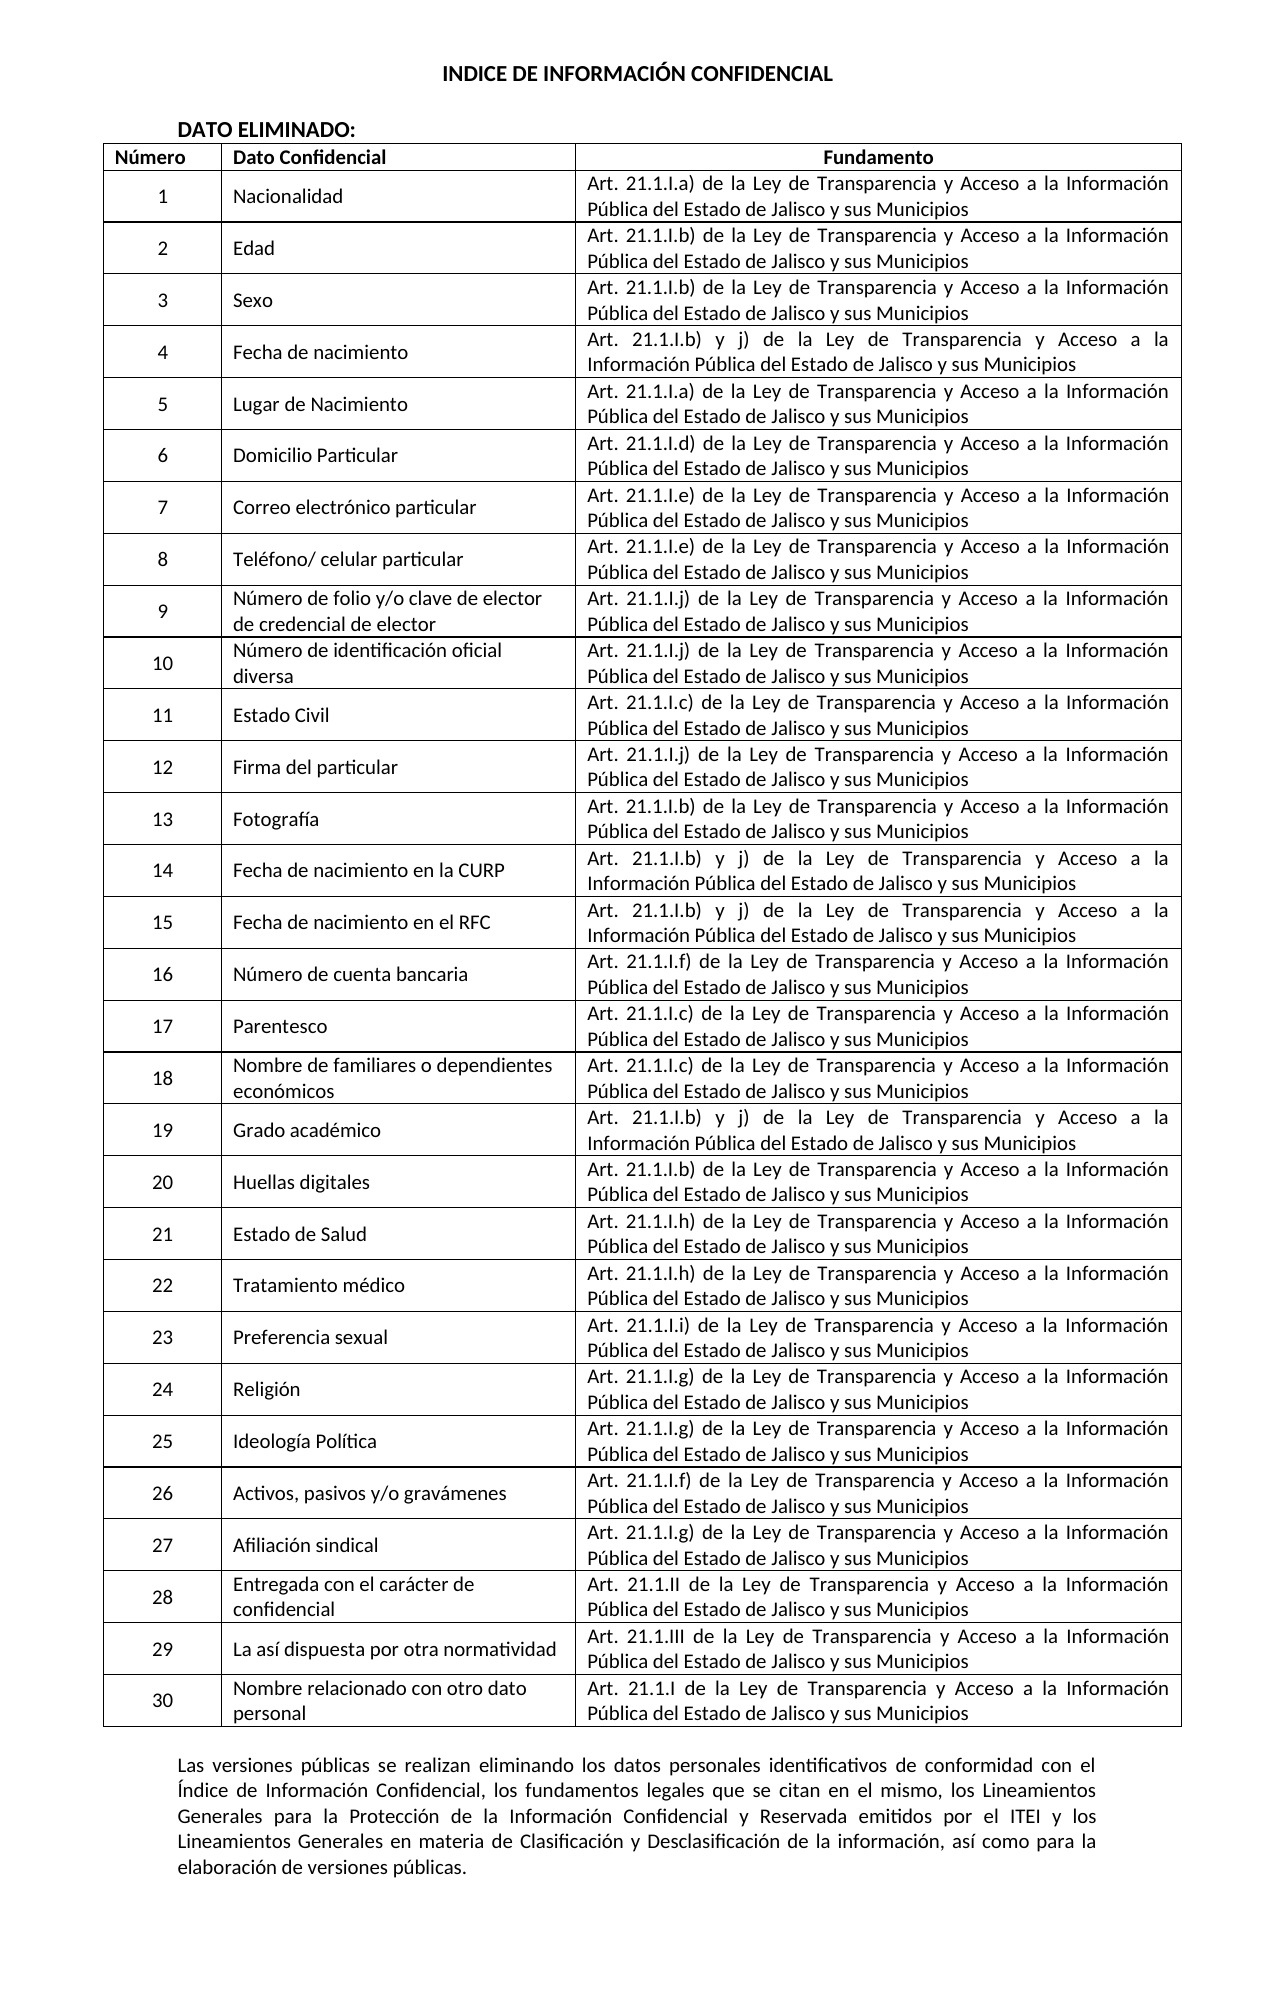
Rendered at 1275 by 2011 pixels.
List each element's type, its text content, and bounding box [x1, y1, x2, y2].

table_cell 25 [104, 1416, 221, 1466]
table_cell Art. 21.1.I.e) de la Ley de Transparencia y Acceso a la Información Pública del Estado de Jalisco y sus Municipios [576, 482, 1181, 533]
table_header Número [104, 144, 221, 169]
table_cell Número de folio y/o clave de elector de credencial de elector [222, 586, 575, 636]
table_cell 16 [104, 949, 221, 999]
table_cell 12 [104, 741, 221, 792]
table_cell 26 [104, 1468, 221, 1518]
table_header Fundamento [576, 144, 1181, 169]
table_cell Art. 21.1.I.f) de la Ley de Transparencia y Acceso a la Información Pública del Estado de Jalisco y sus Municipios [576, 1468, 1181, 1518]
table_cell Fecha de nacimiento en el RFC [222, 897, 575, 948]
table_cell 28 [104, 1571, 221, 1622]
table_cell Edad [222, 223, 575, 273]
table_cell Art. 21.1.III de la Ley de Transparencia y Acceso a la Información Pública del Estado de Jalisco y sus Municipios [576, 1623, 1181, 1674]
table_cell Lugar de Nacimiento [222, 378, 575, 429]
table_cell Art. 21.1.I.g) de la Ley de Transparencia y Acceso a la Información Pública del Estado de Jalisco y sus Municipios [576, 1519, 1181, 1570]
table_cell Art. 21.1.I.j) de la Ley de Transparencia y Acceso a la Información Pública del Estado de Jalisco y sus Municipios [576, 586, 1181, 636]
table_cell Art. 21.1.II de la Ley de Transparencia y Acceso a la Información Pública del Estado de Jalisco y sus Municipios [576, 1571, 1181, 1622]
table_cell 30 [104, 1675, 221, 1726]
text Indice de información confidencial [177, 59, 1098, 87]
table_cell Preferencia sexual [222, 1312, 575, 1363]
table_cell Art. 21.1.I.c) de la Ley de Transparencia y Acceso a la Información Pública del Estado de Jalisco y sus Municipios [576, 689, 1181, 740]
table_cell 24 [104, 1364, 221, 1414]
table_cell Estado Civil [222, 689, 575, 740]
table_cell Art. 21.1.I.b) y j) de la Ley de Transparencia y Acceso a la Información Pública del Estado de Jalisco y sus Municipios [576, 1104, 1181, 1155]
table_cell Art. 21.1.I.j) de la Ley de Transparencia y Acceso a la Información Pública del Estado de Jalisco y sus Municipios [576, 741, 1181, 792]
table_cell Art. 21.1.I.i) de la Ley de Transparencia y Acceso a la Información Pública del Estado de Jalisco y sus Municipios [576, 1312, 1181, 1363]
table_cell Art. 21.1.I.j) de la Ley de Transparencia y Acceso a la Información Pública del Estado de Jalisco y sus Municipios [576, 638, 1181, 688]
table_cell 8 [104, 534, 221, 584]
table_cell Art. 21.1.I.b) de la Ley de Transparencia y Acceso a la Información Pública del Estado de Jalisco y sus Municipios [576, 1156, 1181, 1207]
table_cell Afiliación sindical [222, 1519, 575, 1570]
table_cell Estado de Salud [222, 1208, 575, 1259]
table_cell Domicilio Particular [222, 430, 575, 481]
table_cell 22 [104, 1260, 221, 1311]
table_cell Teléfono/ celular particular [222, 534, 575, 584]
table_cell 2 [104, 223, 221, 273]
table_cell 15 [104, 897, 221, 948]
table_cell Art. 21.1.I.d) de la Ley de Transparencia y Acceso a la Información Pública del Estado de Jalisco y sus Municipios [576, 430, 1181, 481]
table_cell Art. 21.1.I.b) y j) de la Ley de Transparencia y Acceso a la Información Pública del Estado de Jalisco y sus Municipios [576, 326, 1181, 377]
table_cell 27 [104, 1519, 221, 1570]
table_cell Correo electrónico particular [222, 482, 575, 533]
table_cell Firma del particular [222, 741, 575, 792]
table_cell 1 [104, 171, 221, 221]
table_cell 23 [104, 1312, 221, 1363]
table_cell Fecha de nacimiento en la CURP [222, 845, 575, 896]
table_cell Fotografía [222, 793, 575, 844]
table_cell 9 [104, 586, 221, 636]
table_cell Número de cuenta bancaria [222, 949, 575, 999]
table_cell Art. 21.1.I.g) de la Ley de Transparencia y Acceso a la Información Pública del Estado de Jalisco y sus Municipios [576, 1364, 1181, 1414]
table_cell 19 [104, 1104, 221, 1155]
table_cell Art. 21.1.I.b) de la Ley de Transparencia y Acceso a la Información Pública del Estado de Jalisco y sus Municipios [576, 274, 1181, 325]
table_cell Grado académico [222, 1104, 575, 1155]
table_cell La así dispuesta por otra normatividad [222, 1623, 575, 1674]
text Dato eliminado: [177, 115, 1098, 143]
table_cell 17 [104, 1001, 221, 1051]
table_cell Art. 21.1.I.b) de la Ley de Transparencia y Acceso a la Información Pública del Estado de Jalisco y sus Municipios [576, 793, 1181, 844]
table_header Dato Confidencial [222, 144, 575, 169]
table_cell Número de identificación oficial diversa [222, 638, 575, 688]
table_cell Parentesco [222, 1001, 575, 1051]
table_cell 18 [104, 1053, 221, 1103]
table_cell 21 [104, 1208, 221, 1259]
table_cell 14 [104, 845, 221, 896]
table_cell Art. 21.1.I.e) de la Ley de Transparencia y Acceso a la Información Pública del Estado de Jalisco y sus Municipios [576, 534, 1181, 584]
table_cell 7 [104, 482, 221, 533]
table_cell 10 [104, 638, 221, 688]
table_cell 11 [104, 689, 221, 740]
text Las versiones públicas se realizan eliminando los datos personales identificativos de conformidad con el Índice de Información Confidencial, los fundamentos legales que se citan en el mismo, los Lineamientos Generales para la Protección de la Información Confidencial y Reservada emitidos por el ITEI y los Lineamientos Generales en materia de Clasificación y Desclasificación de la información, así como para la elaboración de versiones públicas. [177, 1752, 1098, 1879]
table_cell Art. 21.1.I.a) de la Ley de Transparencia y Acceso a la Información Pública del Estado de Jalisco y sus Municipios [576, 378, 1181, 429]
table_cell Art. 21.1.I.c) de la Ley de Transparencia y Acceso a la Información Pública del Estado de Jalisco y sus Municipios [576, 1001, 1181, 1051]
table_cell Religión [222, 1364, 575, 1414]
table_cell 3 [104, 274, 221, 325]
table_cell Tratamiento médico [222, 1260, 575, 1311]
table_cell Entregada con el carácter de confidencial [222, 1571, 575, 1622]
table_cell 20 [104, 1156, 221, 1207]
table_cell Activos, pasivos y/o gravámenes [222, 1468, 575, 1518]
table_cell 29 [104, 1623, 221, 1674]
table_cell Nacionalidad [222, 171, 575, 221]
table_cell 5 [104, 378, 221, 429]
table_cell Art. 21.1.I.b) de la Ley de Transparencia y Acceso a la Información Pública del Estado de Jalisco y sus Municipios [576, 223, 1181, 273]
table_cell Huellas digitales [222, 1156, 575, 1207]
table_cell Fecha de nacimiento [222, 326, 575, 377]
table_cell Art. 21.1.I.h) de la Ley de Transparencia y Acceso a la Información Pública del Estado de Jalisco y sus Municipios [576, 1208, 1181, 1259]
table_cell Art. 21.1.I.b) y j) de la Ley de Transparencia y Acceso a la Información Pública del Estado de Jalisco y sus Municipios [576, 897, 1181, 948]
table_cell 4 [104, 326, 221, 377]
table_cell Sexo [222, 274, 575, 325]
table_cell Art. 21.1.I de la Ley de Transparencia y Acceso a la Información Pública del Estado de Jalisco y sus Municipios [576, 1675, 1181, 1726]
table_cell 6 [104, 430, 221, 481]
table_cell Ideología Política [222, 1416, 575, 1466]
table_cell Nombre de familiares o dependientes económicos [222, 1053, 575, 1103]
table_cell Art. 21.1.I.g) de la Ley de Transparencia y Acceso a la Información Pública del Estado de Jalisco y sus Municipios [576, 1416, 1181, 1466]
table_cell Art. 21.1.I.f) de la Ley de Transparencia y Acceso a la Información Pública del Estado de Jalisco y sus Municipios [576, 949, 1181, 999]
table_cell 13 [104, 793, 221, 844]
table_cell Art. 21.1.I.b) y j) de la Ley de Transparencia y Acceso a la Información Pública del Estado de Jalisco y sus Municipios [576, 845, 1181, 896]
table_cell Art. 21.1.I.h) de la Ley de Transparencia y Acceso a la Información Pública del Estado de Jalisco y sus Municipios [576, 1260, 1181, 1311]
table_cell Art. 21.1.I.c) de la Ley de Transparencia y Acceso a la Información Pública del Estado de Jalisco y sus Municipios [576, 1053, 1181, 1103]
table_cell Art. 21.1.I.a) de la Ley de Transparencia y Acceso a la Información Pública del Estado de Jalisco y sus Municipios [576, 171, 1181, 221]
table_cell Nombre relacionado con otro dato personal [222, 1675, 575, 1726]
